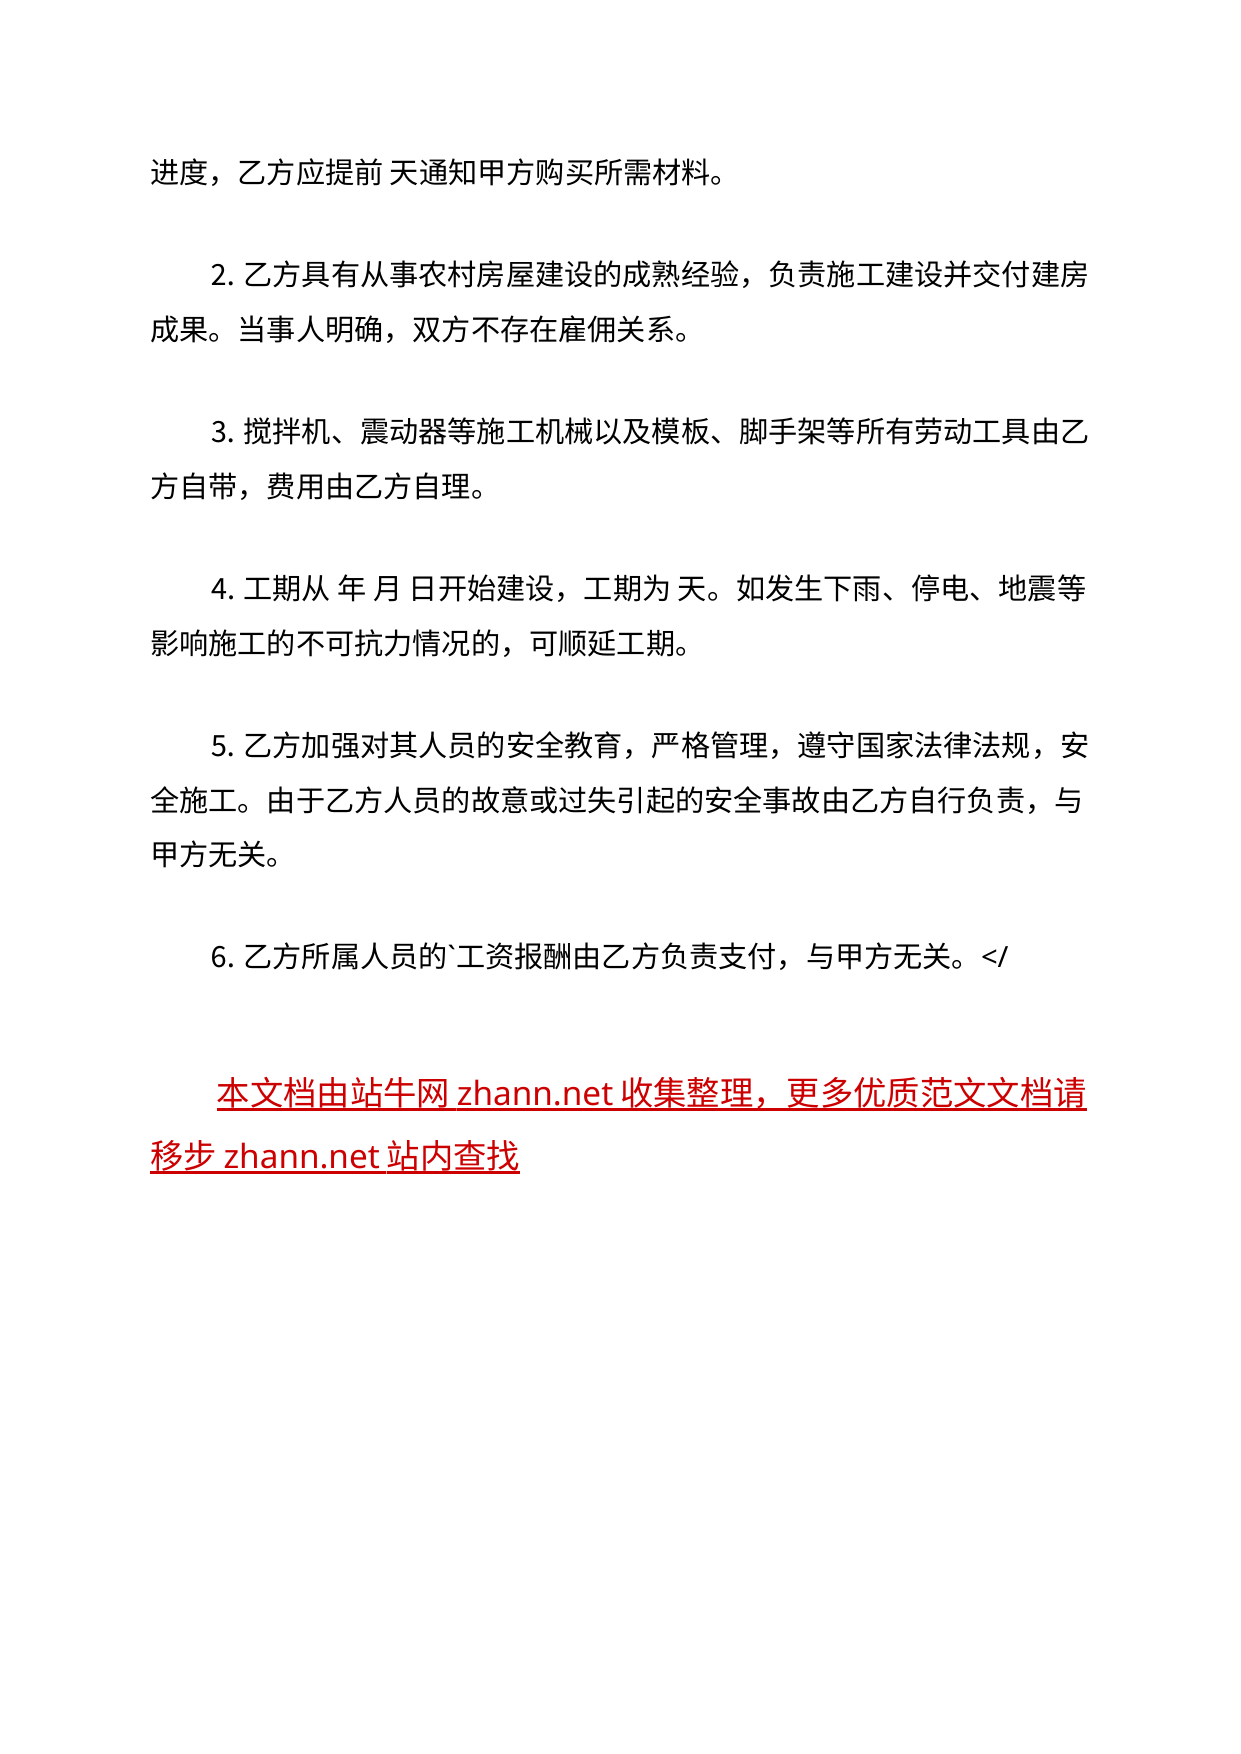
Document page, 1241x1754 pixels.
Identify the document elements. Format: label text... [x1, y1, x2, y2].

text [150, 150, 1090, 192]
text 本文档由站牛网zhann.net收集整理，更多优质范文文档请移步zhann.net站内查找 [150, 1067, 1090, 1178]
text ⒉乙方具有从事农村房屋建设的成熟经验，负责施工建设并交付建房成果。当事人明确，双方不存在雇佣关系。 [150, 252, 1090, 349]
text ⒋工期从 年 月 日开始建设，工期为 天。如发生下雨、停电、地震等影响施工的不可抗力情况的，可顺延工期。 [150, 565, 1090, 663]
text ⒊搅拌机、震动器等施工机械以及模板、脚手架等所有劳动工具由乙方自带，费用由乙方自理。 [150, 408, 1090, 506]
text ⒍乙方所属人员的`工资报酬由乙方负责支付，与甲方无关。</ [150, 934, 1090, 976]
text ⒌乙方加强对其人员的安全教育，严格管理，遵守国家法律法规，安全施工。由于乙方人员的故意或过失引起的安全事故由乙方自行负责，与甲方无关。 [150, 722, 1090, 874]
